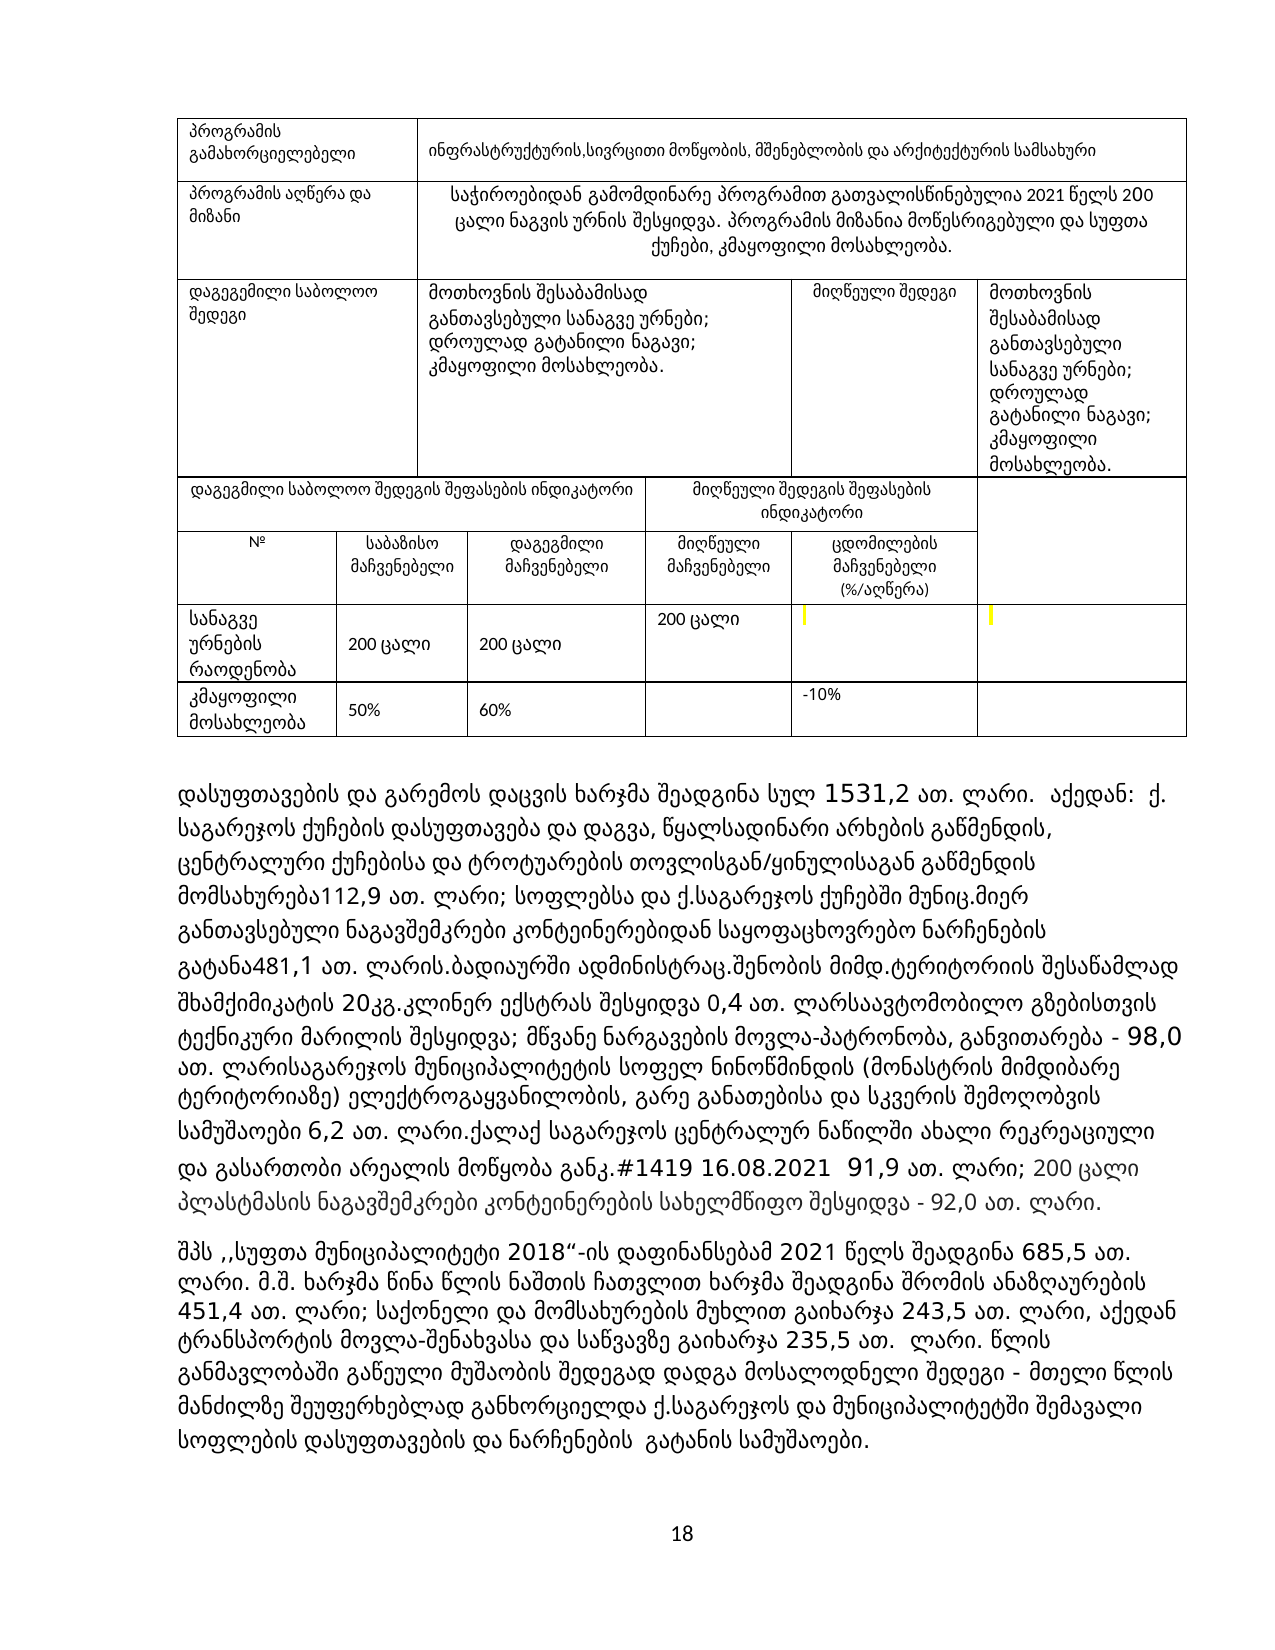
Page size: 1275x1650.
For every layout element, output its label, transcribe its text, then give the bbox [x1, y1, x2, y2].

table_cell [978, 605, 1186, 681]
table_cell მიღწეული შედეგი [792, 280, 977, 476]
table_cell [792, 605, 977, 681]
table_cell 200 ცალი [646, 605, 791, 681]
table_cell 200 ცალი [468, 605, 645, 681]
table_cell [978, 478, 1186, 604]
table_cell ინფრასტრუქტურის,სივრცითი მოწყობის, მშენებლობის და არქიტექტურის სამსახური [418, 119, 1186, 181]
table_cell -10% [792, 683, 977, 736]
table_cell 200 ცალი [337, 605, 467, 681]
table_cell მოთხოვნის შესაბამისად განთავსებული სანაგვე ურნები; დროულად გატანილი ნაგავი; კმაყოფილი მოსახლეობა. [978, 280, 1186, 476]
table_cell მოთხოვნის შესაბამისად განთავსებული სანაგვე ურნები; დროულად გატანილი ნაგავი; კმაყოფილი მოსახლეობა. [418, 280, 791, 476]
table_cell სანაგვე ურნების რაოდენობა [178, 605, 336, 681]
table_cell დაგეგმილი საბოლოო შედეგის შეფასების ინდიკატორი [178, 478, 645, 531]
table_cell [978, 683, 1186, 736]
table_cell 50% [337, 683, 467, 736]
text შპს ,,სუფთა მუნიციპალიტეტი 2018“-ის დაფინანსებამ 2021 წელს შეადგინა 685,5 ათ. ლარი. მ.შ. ხარჯმა წინა წლის ნაშთის ჩათვლით ხარჯმა შეადგინა შრომის ანაზღაურების 451,4 ათ. ლარი; საქონელი და მომსახურების მუხლით გაიხარჯა 243,5 ათ. ლარი, აქედან ტრანსპორტის მოვლა-შენახვასა და საწვავზე გაიხარჯა 235,5 ათ. ლარი. წლის განმავლობაში გაწეული მუშაობის შედეგად დადგა მოსალოდნელი შედეგი - მთელი წლის მანძილზე შეუფერხებლად განხორციელდა ქ.საგარეჯოს და მუნიციპალიტეტში შემავალი სოფლების დასუფთავების და ნარჩენების გატანის სამუშაოები. [177, 1236, 1186, 1455]
table_cell № [178, 532, 336, 604]
table_cell საბაზისო მაჩვენებელი [337, 532, 467, 604]
text დასუფთავების და გარემოს დაცვის ხარჯმა შეადგინა სულ 1531,2 ათ. ლარი. აქედან: ქ. საგარეჯოს ქუჩების დასუფთავება და დაგვა, წყალსადინარი არხების გაწმენდის, ცენტრალური ქუჩებისა და ტროტუარების თოვლისგან/ყინულისაგან გაწმენდის მომსახურება112,9 ათ. ლარი; სოფლებსა და ქ.საგარეჯოს ქუჩებში მუნიც.მიერ განთავსებული ნაგავშემკრები კონტეინერებიდან საყოფაცხოვრებო ნარჩენების გატანა481,1 ათ. ლარის.ბადიაურში ადმინისტრაც.შენობის მიმდ.ტერიტორიის შესაწამლად შხამქიმიკატის 20კგ.კლინერ ექსტრას შესყიდვა 0,4 ათ. ლარსაავტომობილო გზებისთვის ტექნიკური მარილის შესყიდვა; მწვანე ნარგავების მოვლა-პატრონობა, განვითარება - 98,0 ათ. ლარისაგარეჯოს მუნიციპალიტეტის სოფელ ნინოწმინდის (მონასტრის მიმდიბარე ტერიტორიაზე) ელექტროგაყვანილობის, გარე განათებისა და სკვერის შემოღობვის სამუშაოები 6,2 ათ. ლარი.ქალაქ საგარეჯოს ცენტრალურ ნაწილში ახალი რეკრეაციული და გასართობი არეალის მოწყობა განკ.#1419 16.08.2021 91,9 ათ. ლარი; 200 ცალი პლასტმასის ნაგავშემკრები კონტეინერების სახელმწიფო შესყიდვა - 92,0 ათ. ლარი. [177, 776, 1186, 1217]
table_cell მიღწეული შედეგის შეფასების ინდიკატორი [646, 478, 977, 531]
table_cell დაგეგმილი მაჩვენებელი [468, 532, 645, 604]
table_cell ცდომილების მაჩვენებელი (%/აღწერა) [792, 532, 977, 604]
table_cell დაგეგემილი საბოლოო შედეგი [178, 280, 417, 476]
table_cell [646, 683, 791, 736]
table_cell 60% [468, 683, 645, 736]
table_cell საჭიროებიდან გამომდინარე პროგრამით გათვალისწინებულია 2021 წელს 200 ცალი ნაგვის ურნის შესყიდვა. პროგრამის მიზანია მოწესრიგებული და სუფთა ქუჩები, კმაყოფილი მოსახლეობა. [418, 182, 1186, 278]
table_cell კმაყოფილი მოსახლეობა [178, 683, 336, 736]
table_cell პროგრამის გამახორციელებელი [178, 119, 417, 181]
table_cell პროგრამის აღწერა და მიზანი [178, 182, 417, 278]
table_cell მიღწეული მაჩვენებელი [646, 532, 791, 604]
